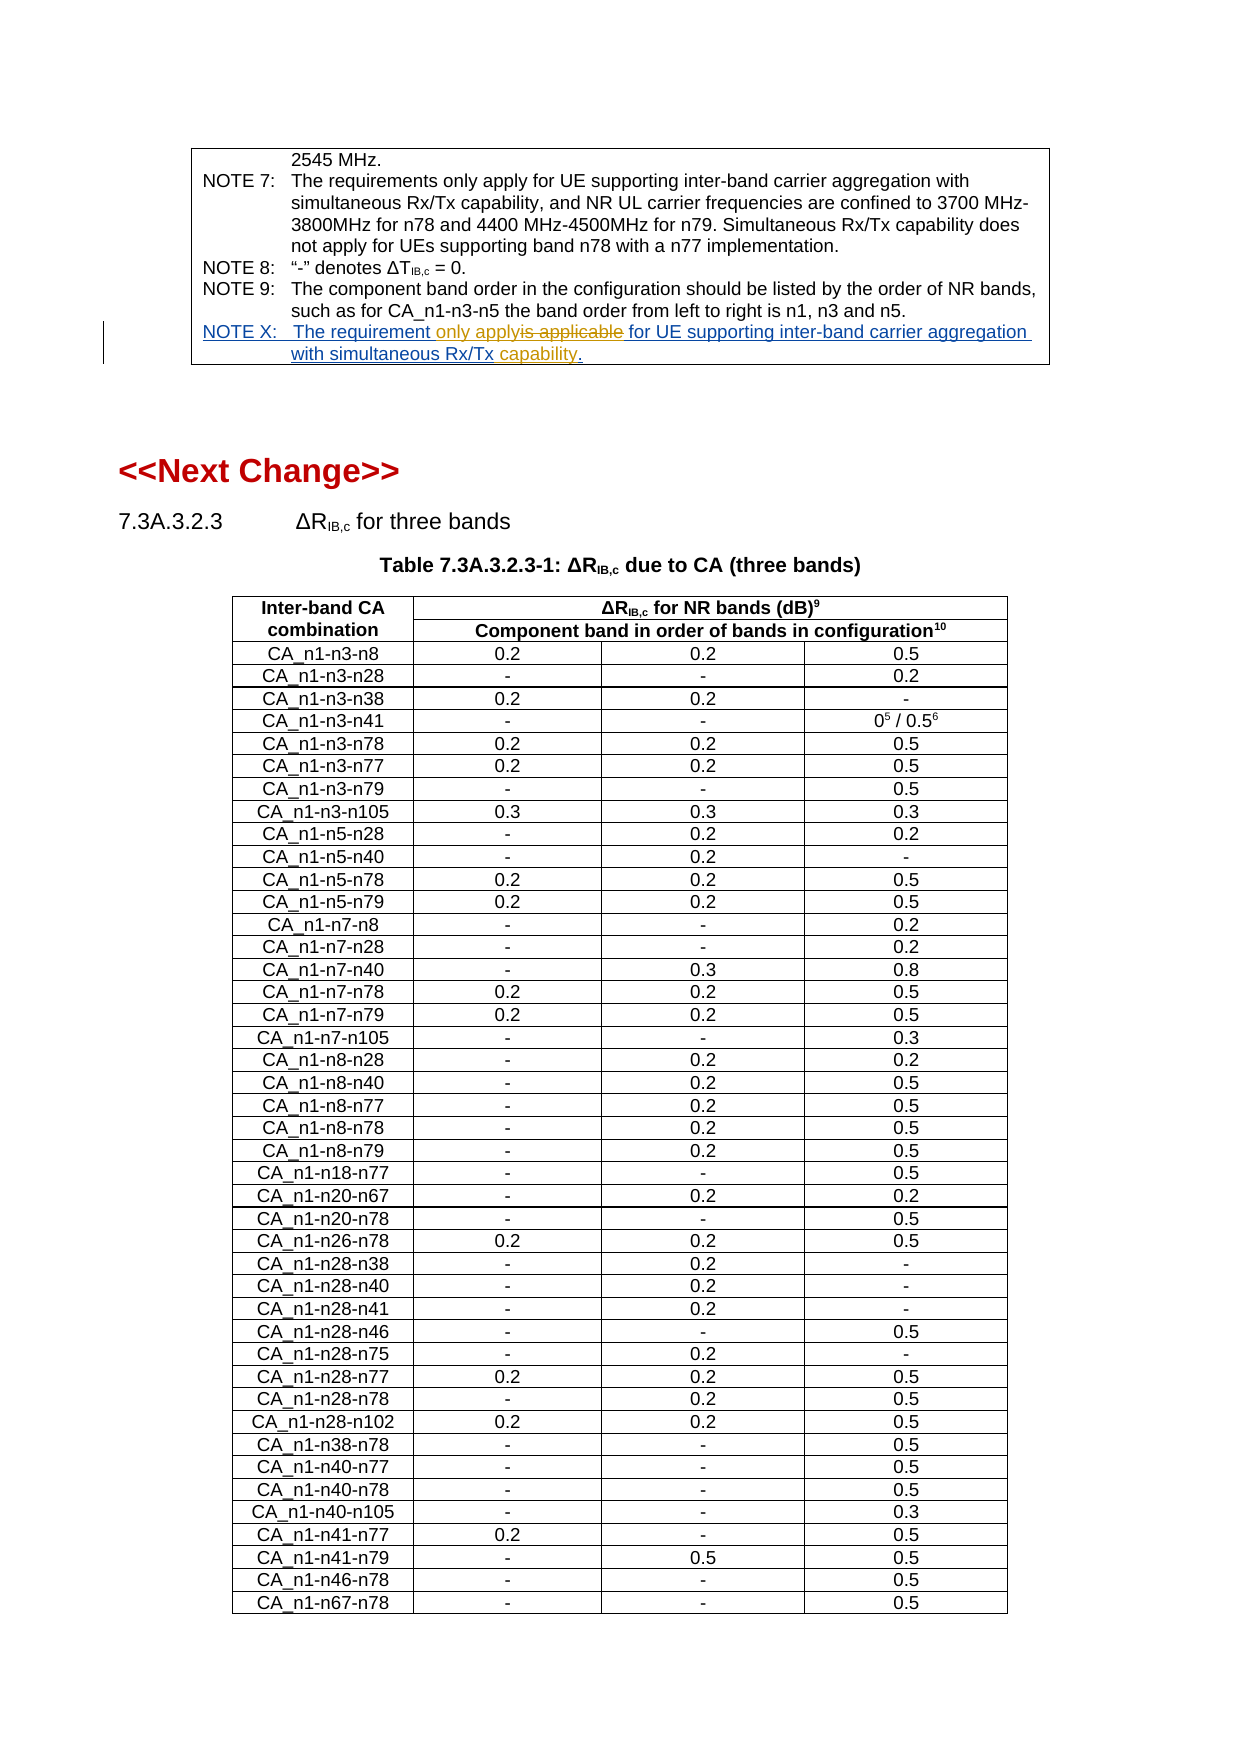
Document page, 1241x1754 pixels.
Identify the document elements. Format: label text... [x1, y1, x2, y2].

table_cell 0.2 [414, 891, 601, 912]
table_cell 0.2 [602, 1004, 804, 1026]
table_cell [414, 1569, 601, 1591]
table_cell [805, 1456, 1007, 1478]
table_cell - [414, 665, 601, 686]
subtitle <<Next Change>> [118, 451, 1122, 489]
table_cell CA_n1-n7-n40 [233, 959, 413, 980]
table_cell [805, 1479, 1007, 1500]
table_cell 0.2 [602, 642, 804, 664]
table_cell CA_n1-n7-n8 [233, 914, 413, 935]
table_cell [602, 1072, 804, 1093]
table_cell 0.5 [805, 981, 1007, 1003]
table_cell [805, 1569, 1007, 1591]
table_cell 0.3 [414, 801, 601, 822]
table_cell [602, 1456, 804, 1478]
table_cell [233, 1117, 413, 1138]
table_cell CA_n1-n5-n40 [233, 846, 413, 867]
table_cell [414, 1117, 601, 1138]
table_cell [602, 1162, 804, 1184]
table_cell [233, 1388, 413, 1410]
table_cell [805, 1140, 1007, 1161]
table_cell 0.5 [805, 891, 1007, 912]
table_cell 0.8 [805, 959, 1007, 980]
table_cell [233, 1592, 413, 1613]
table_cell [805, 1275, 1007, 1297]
table_cell 0.2 [602, 846, 804, 867]
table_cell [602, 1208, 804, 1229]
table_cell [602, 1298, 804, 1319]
table_cell 0.2 [414, 642, 601, 664]
table_cell 0.5 [805, 868, 1007, 890]
table_cell 0.2 [414, 733, 601, 754]
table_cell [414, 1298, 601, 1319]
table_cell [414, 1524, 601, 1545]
table_header Inter-band CA combination [233, 597, 413, 641]
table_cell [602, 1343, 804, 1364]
table_cell - [414, 846, 601, 867]
table_cell - [602, 665, 804, 686]
table_cell - [414, 914, 601, 935]
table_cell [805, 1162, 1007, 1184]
table_cell 0.2 [414, 755, 601, 777]
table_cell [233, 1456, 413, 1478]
table_cell Component band in order of bands in configuration10 [414, 620, 1007, 641]
table_cell CA_n1-n5-n78 [233, 868, 413, 890]
subtitle 7.3A.3.2.3 ΔRIB,c for three bands [118, 508, 1122, 534]
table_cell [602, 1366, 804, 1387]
table_cell 0.2 [602, 868, 804, 890]
table_cell - [805, 846, 1007, 867]
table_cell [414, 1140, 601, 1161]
table_cell CA_n1-n5-n79 [233, 891, 413, 912]
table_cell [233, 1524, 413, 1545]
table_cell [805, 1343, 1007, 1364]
table_cell 0.5 [805, 778, 1007, 799]
table_cell - [414, 959, 601, 980]
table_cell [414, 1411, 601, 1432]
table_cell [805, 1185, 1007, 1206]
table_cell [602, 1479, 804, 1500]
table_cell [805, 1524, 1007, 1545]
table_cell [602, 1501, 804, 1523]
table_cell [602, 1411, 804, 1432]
table_cell 0.2 [414, 868, 601, 890]
table_cell 0.2 [602, 733, 804, 754]
table_cell CA_n1-n3-n8 [233, 642, 413, 664]
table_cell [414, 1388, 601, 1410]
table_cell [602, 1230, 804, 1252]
table_cell 0.2 [602, 891, 804, 912]
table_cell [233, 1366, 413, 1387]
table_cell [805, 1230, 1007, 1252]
table_cell CA_n1-n7-n28 [233, 936, 413, 958]
table_cell 0.2 [414, 688, 601, 709]
table_cell 0.5 [805, 1004, 1007, 1026]
table_cell - [414, 710, 601, 732]
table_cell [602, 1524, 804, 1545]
table_cell CA_n1-n3-n105 [233, 801, 413, 822]
table_cell 0.5 [805, 755, 1007, 777]
table_cell - [602, 1027, 804, 1048]
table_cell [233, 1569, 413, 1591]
table_cell - [602, 710, 804, 732]
table_cell CA_n1-n7-n105 [233, 1027, 413, 1048]
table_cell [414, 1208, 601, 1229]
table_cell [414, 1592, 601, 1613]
table_cell 0.5 [805, 733, 1007, 754]
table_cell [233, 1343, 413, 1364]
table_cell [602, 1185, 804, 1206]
table_cell CA_n1-n3-n78 [233, 733, 413, 754]
table_cell CA_n1-n7-n79 [233, 1004, 413, 1026]
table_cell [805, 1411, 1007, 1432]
table_cell 0.2 [602, 755, 804, 777]
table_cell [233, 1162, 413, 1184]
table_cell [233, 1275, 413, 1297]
table_cell 0.2 [602, 688, 804, 709]
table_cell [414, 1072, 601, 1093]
table_cell CA_n1-n3-n38 [233, 688, 413, 709]
table_cell 0.3 [602, 959, 804, 980]
table_cell 0.2 [414, 981, 601, 1003]
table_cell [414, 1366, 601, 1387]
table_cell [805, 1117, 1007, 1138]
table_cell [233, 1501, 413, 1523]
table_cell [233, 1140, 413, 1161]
table_cell CA_n1-n3-n79 [233, 778, 413, 799]
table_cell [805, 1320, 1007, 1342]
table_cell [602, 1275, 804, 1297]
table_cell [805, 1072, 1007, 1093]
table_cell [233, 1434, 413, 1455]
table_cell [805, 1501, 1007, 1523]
table_cell 0.3 [805, 1027, 1007, 1048]
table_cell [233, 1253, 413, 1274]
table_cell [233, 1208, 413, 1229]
table_cell 0.2 [414, 1004, 601, 1026]
table_cell 0.2 [805, 665, 1007, 686]
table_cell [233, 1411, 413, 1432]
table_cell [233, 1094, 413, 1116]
table_cell CA_n1-n3-n77 [233, 755, 413, 777]
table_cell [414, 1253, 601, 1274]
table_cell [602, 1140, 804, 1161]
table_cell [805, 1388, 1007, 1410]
table_cell - [414, 1027, 601, 1048]
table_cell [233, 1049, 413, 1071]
table_header ΔRIB,c for NR bands (dB)9 [414, 597, 1007, 619]
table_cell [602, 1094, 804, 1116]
table_cell CA_n1-n3-n28 [233, 665, 413, 686]
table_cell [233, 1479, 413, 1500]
table_cell 0.3 [602, 801, 804, 822]
table_cell - [602, 778, 804, 799]
table_cell - [414, 778, 601, 799]
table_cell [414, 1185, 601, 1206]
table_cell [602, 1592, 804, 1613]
table_cell 0.3 [805, 801, 1007, 822]
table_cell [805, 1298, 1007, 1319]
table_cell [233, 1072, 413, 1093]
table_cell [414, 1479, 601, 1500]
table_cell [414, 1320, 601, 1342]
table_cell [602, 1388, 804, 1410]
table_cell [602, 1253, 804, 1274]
table_cell - [602, 936, 804, 958]
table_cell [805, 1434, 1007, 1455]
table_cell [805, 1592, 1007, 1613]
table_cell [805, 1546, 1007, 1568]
table_cell 0.2 [805, 823, 1007, 845]
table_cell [192, 149, 1049, 364]
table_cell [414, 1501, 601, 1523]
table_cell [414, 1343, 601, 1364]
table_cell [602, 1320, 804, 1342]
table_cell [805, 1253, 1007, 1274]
table_cell - [602, 914, 804, 935]
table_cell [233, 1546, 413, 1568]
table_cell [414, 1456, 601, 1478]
text Table 7.3A.3.2.3-1: ΔRIB,c due to CA (three bands) [118, 553, 1122, 577]
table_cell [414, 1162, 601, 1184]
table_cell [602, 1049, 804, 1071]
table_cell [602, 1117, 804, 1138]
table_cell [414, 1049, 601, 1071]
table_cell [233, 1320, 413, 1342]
table_cell 0.2 [602, 981, 804, 1003]
table_cell - [805, 688, 1007, 709]
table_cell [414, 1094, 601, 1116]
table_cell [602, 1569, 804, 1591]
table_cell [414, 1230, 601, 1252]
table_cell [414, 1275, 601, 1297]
table_cell CA_n1-n3-n41 [233, 710, 413, 732]
table_cell 05 / 0.56 [805, 710, 1007, 732]
table_cell 0.2 [805, 914, 1007, 935]
table_cell - [414, 936, 601, 958]
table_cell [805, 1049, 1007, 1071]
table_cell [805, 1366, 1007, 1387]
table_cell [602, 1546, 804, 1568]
table_cell CA_n1-n5-n28 [233, 823, 413, 845]
table_cell 0.2 [602, 823, 804, 845]
table_cell - [414, 823, 601, 845]
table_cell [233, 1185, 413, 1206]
table_cell 0.5 [805, 642, 1007, 664]
table_cell 0.2 [805, 936, 1007, 958]
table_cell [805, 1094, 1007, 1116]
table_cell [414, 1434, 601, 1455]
table_cell CA_n1-n7-n78 [233, 981, 413, 1003]
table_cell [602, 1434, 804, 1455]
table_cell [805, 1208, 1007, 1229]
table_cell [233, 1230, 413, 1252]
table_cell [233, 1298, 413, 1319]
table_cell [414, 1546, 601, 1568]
